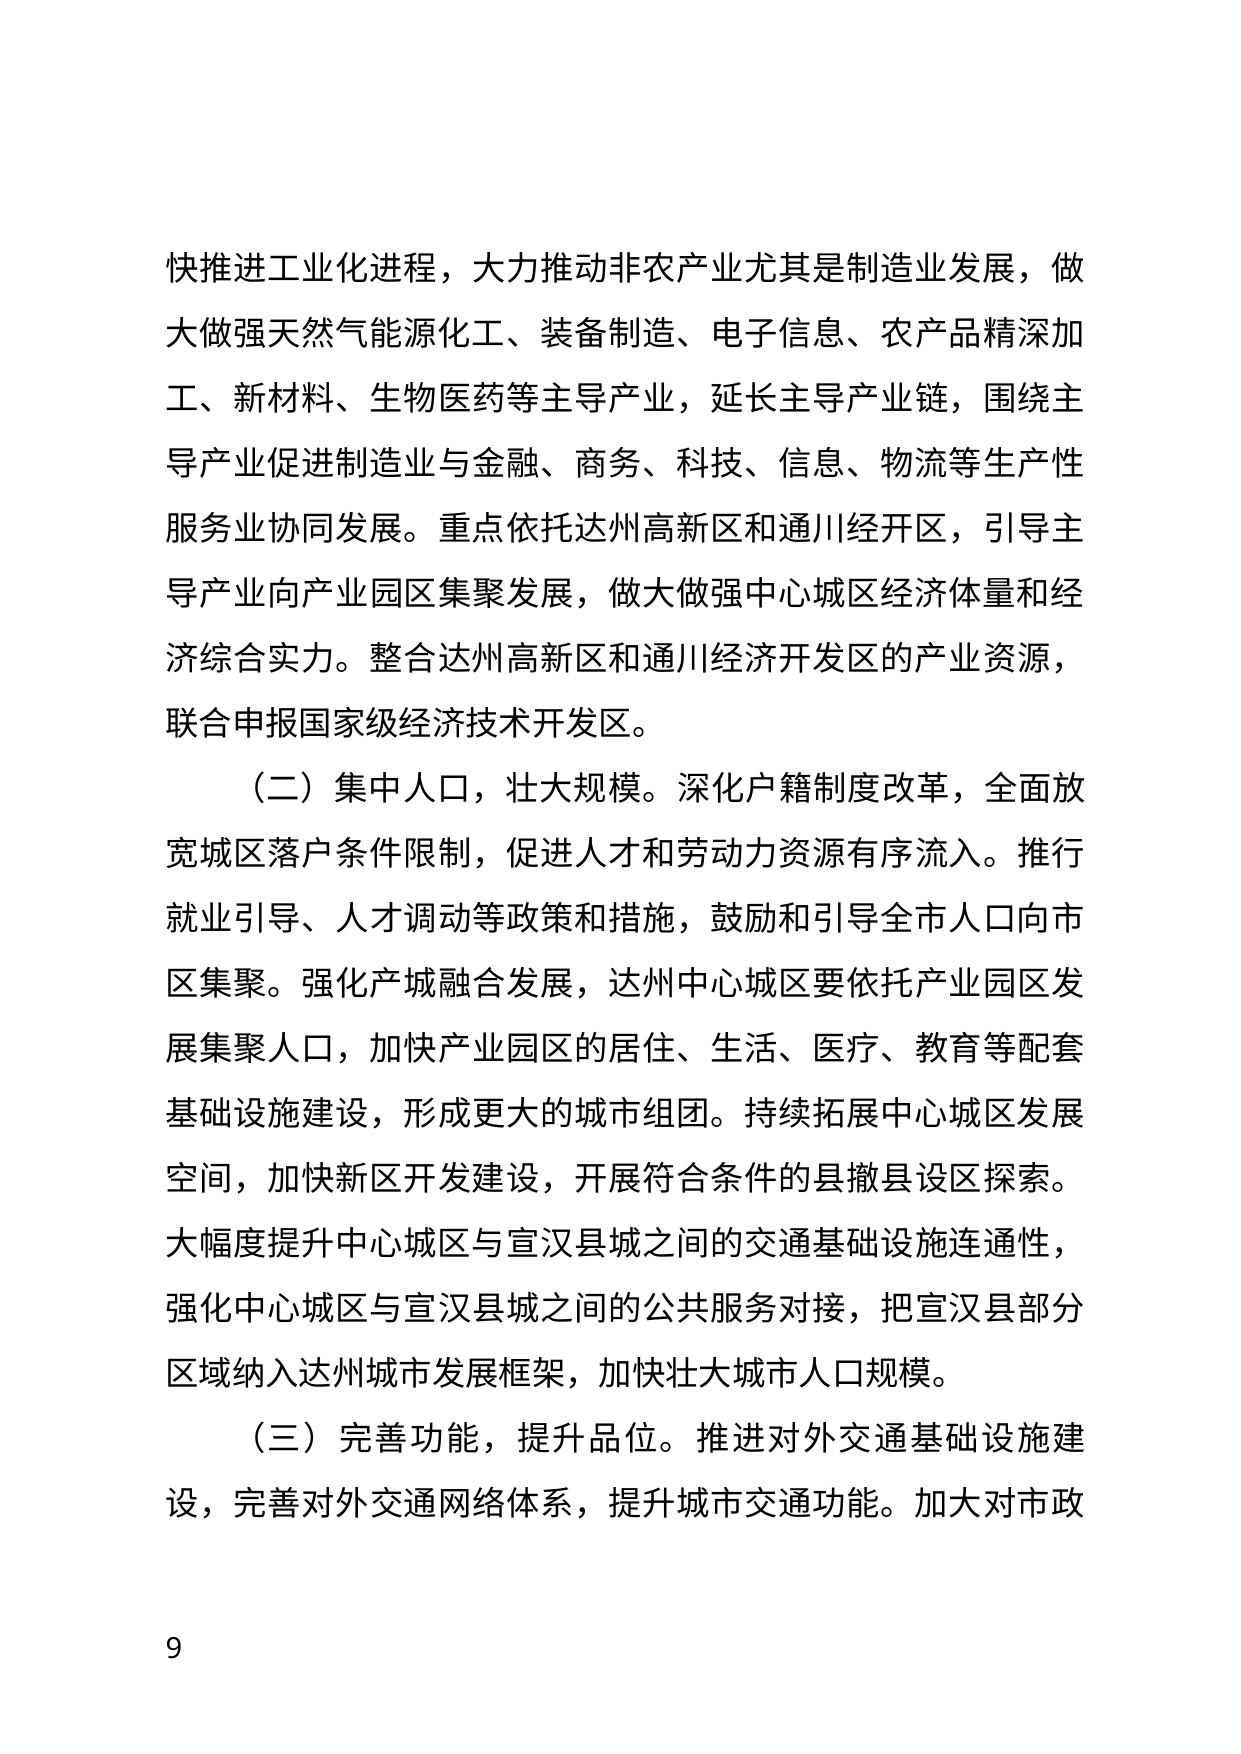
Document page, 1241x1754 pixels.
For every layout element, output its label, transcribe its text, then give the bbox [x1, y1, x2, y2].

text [165, 1403, 1087, 1533]
text （二）集中人口，壮大规模。深化户籍制度改革，全面放宽城区落户条件限制，促进人才和劳动力资源有序流入。推行就业引导、人才调动等政策和措施，鼓励和引导全市人口向市区集聚。强化产城融合发展，达州中心城区要依托产业园区发展集聚人口，加快产业园区的居住、生活、医疗、教育等配套基础设施建设，形成更大的城市组团。持续拓展中心城区发展空间，加快新区开发建设，开展符合条件的县撤县设区探索。大幅度提升中心城区与宣汉县城之间的交通基础设施连通性，强化中心城区与宣汉县城之间的公共服务对接，把宣汉县部分区域纳入达州城市发展框架，加快壮大城市人口规模。 [165, 753, 1087, 1403]
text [165, 233, 1087, 753]
